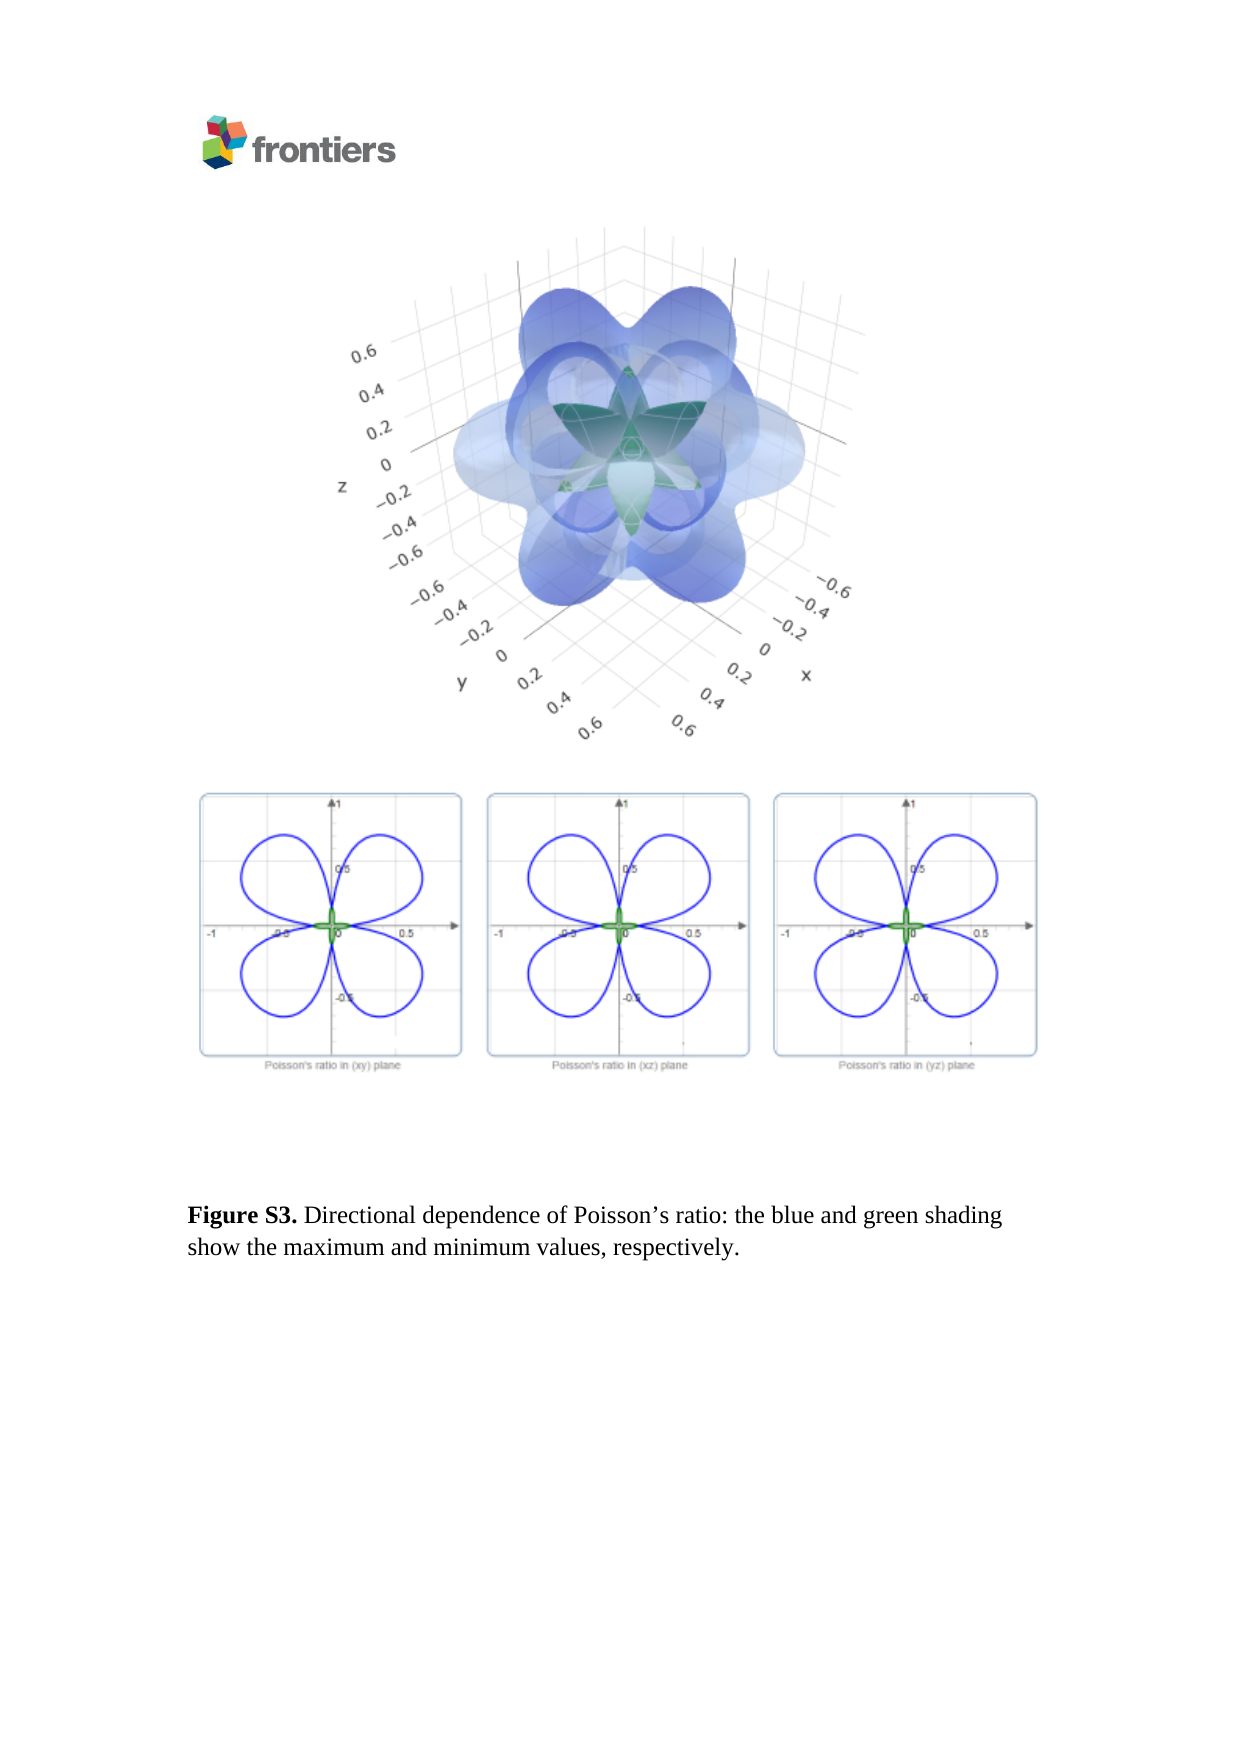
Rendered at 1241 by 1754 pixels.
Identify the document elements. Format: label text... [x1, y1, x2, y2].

picture [187, 225, 1053, 766]
subtitle Figure S3. Directional dependence of Poisson’s ratio: the blue and green shading show the maximum and minimum values, respectively. [187, 1198, 1053, 1263]
picture [187, 103, 415, 185]
picture [187, 790, 1055, 1088]
